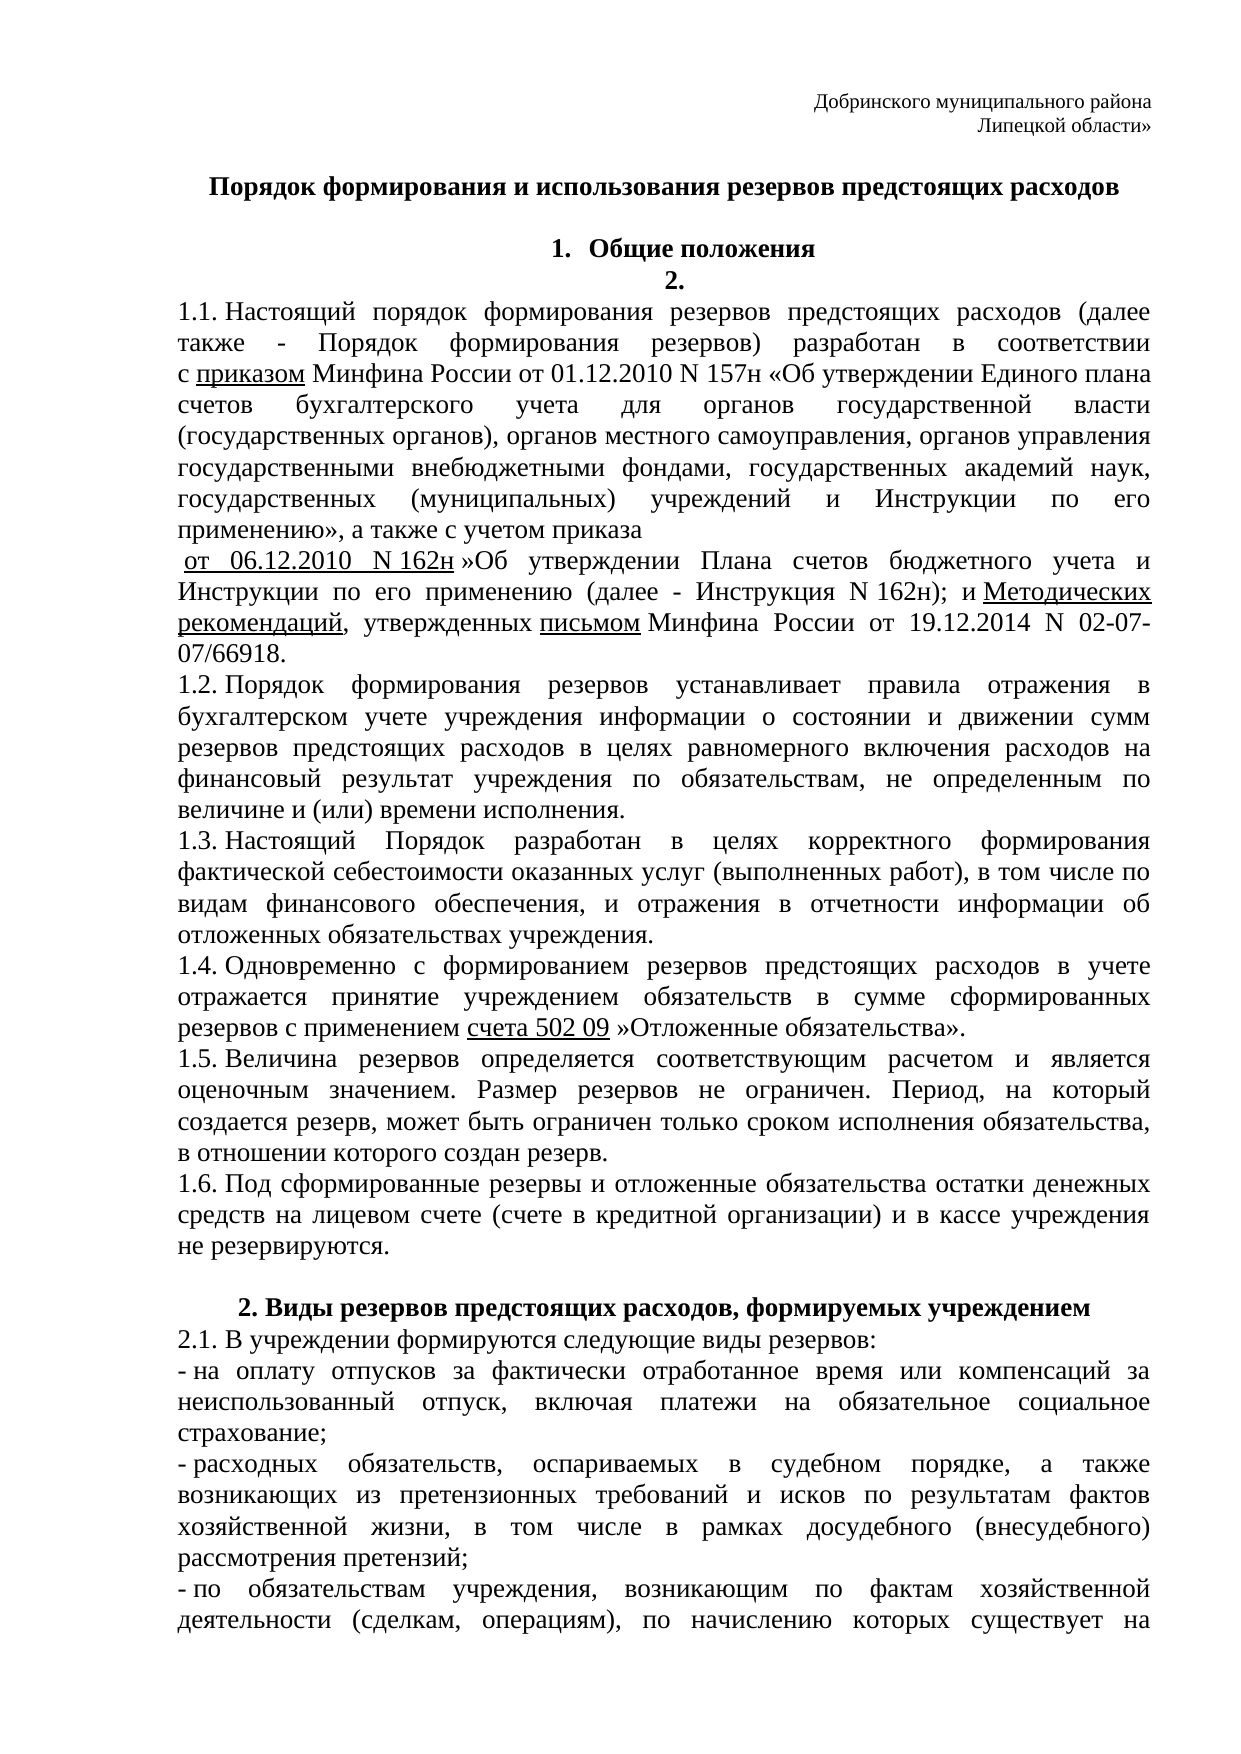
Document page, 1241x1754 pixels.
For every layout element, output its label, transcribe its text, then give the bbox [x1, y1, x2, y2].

text - на оплату отпусков за фактически отработанное время или компенсаций за неиспользованный отпуск, включая платежи на обязательное социальное страхование; [177, 1354, 1152, 1447]
text от 06.12.2010 N 162н »Об утверждении Плана счетов бюджетного учета и Инструкции по его применению (далее - Инструкция N 162н); и Методических рекомендаций, утвержденных письмом Минфина России от 19.12.2014 N 02-07-07/66918. [177, 544, 1152, 669]
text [177, 1572, 1152, 1634]
text 1.3. Настоящий Порядок разработан в целях корректного формирования фактической себестоимости оказанных услуг (выполненных работ), в том числе по видам финансового обеспечения, и отражения в отчетности информации об отложенных обязательствах учреждения. [177, 824, 1152, 949]
text Порядок формирования и использования резервов предстоящих расходов [177, 170, 1152, 201]
list Общие положения [215, 233, 1152, 264]
text - расходных обязательств, оспариваемых в судебном порядке, а также возникающих из претензионных требований и исков по результатам фактов хозяйственной жизни, в том числе в рамках досудебного (внесудебного) рассмотрения претензий; [177, 1447, 1152, 1572]
text 1.6. Под сформированные резервы и отложенные обязательства остатки денежных средств на лицевом счете (счете в кредитной организации) и в кассе учреждения не резервируются. [177, 1167, 1152, 1260]
text 1.5. Величина резервов определяется соответствующим расчетом и является оценочным значением. Размер резервов не ограничен. Период, на который создается резерв, может быть ограничен только сроком исполнения обязательства, в отношении которого создан резерв. [177, 1042, 1152, 1167]
text 1.1. Настоящий порядок формирования резервов предстоящих расходов (далее также - Порядок формирования резервов) разработан в соответствии с приказом Минфина России от 01.12.2010 N 157н «Об утверждении Единого плана счетов бухгалтерского учета для органов государственной власти (государственных органов), органов местного самоуправления, органов управления государственными внебюджетными фондами, государственных академий наук, государственных (муниципальных) учреждений и Инструкции по его применению», а также с учетом приказа [177, 295, 1152, 544]
text Добринского муниципального района [177, 89, 1152, 113]
text Липецкой области» [177, 113, 1152, 137]
text 2. Виды резервов предстоящих расходов, формируемых учреждением [177, 1292, 1152, 1323]
text 2.1. В учреждении формируются следующие виды резервов: [177, 1323, 1152, 1354]
text 1.4. Одновременно с формированием резервов предстоящих расходов в учете отражается принятие учреждением обязательств в сумме сформированных резервов с применением счета 502 09 »Отложенные обязательства». [177, 949, 1152, 1042]
text 1.2. Порядок формирования резервов устанавливает правила отражения в бухгалтерском учете учреждения информации о состоянии и движении сумм резервов предстоящих расходов в целях равномерного включения расходов на финансовый результат учреждения по обязательствам, не определенным по величине и (или) времени исполнения. [177, 669, 1152, 824]
